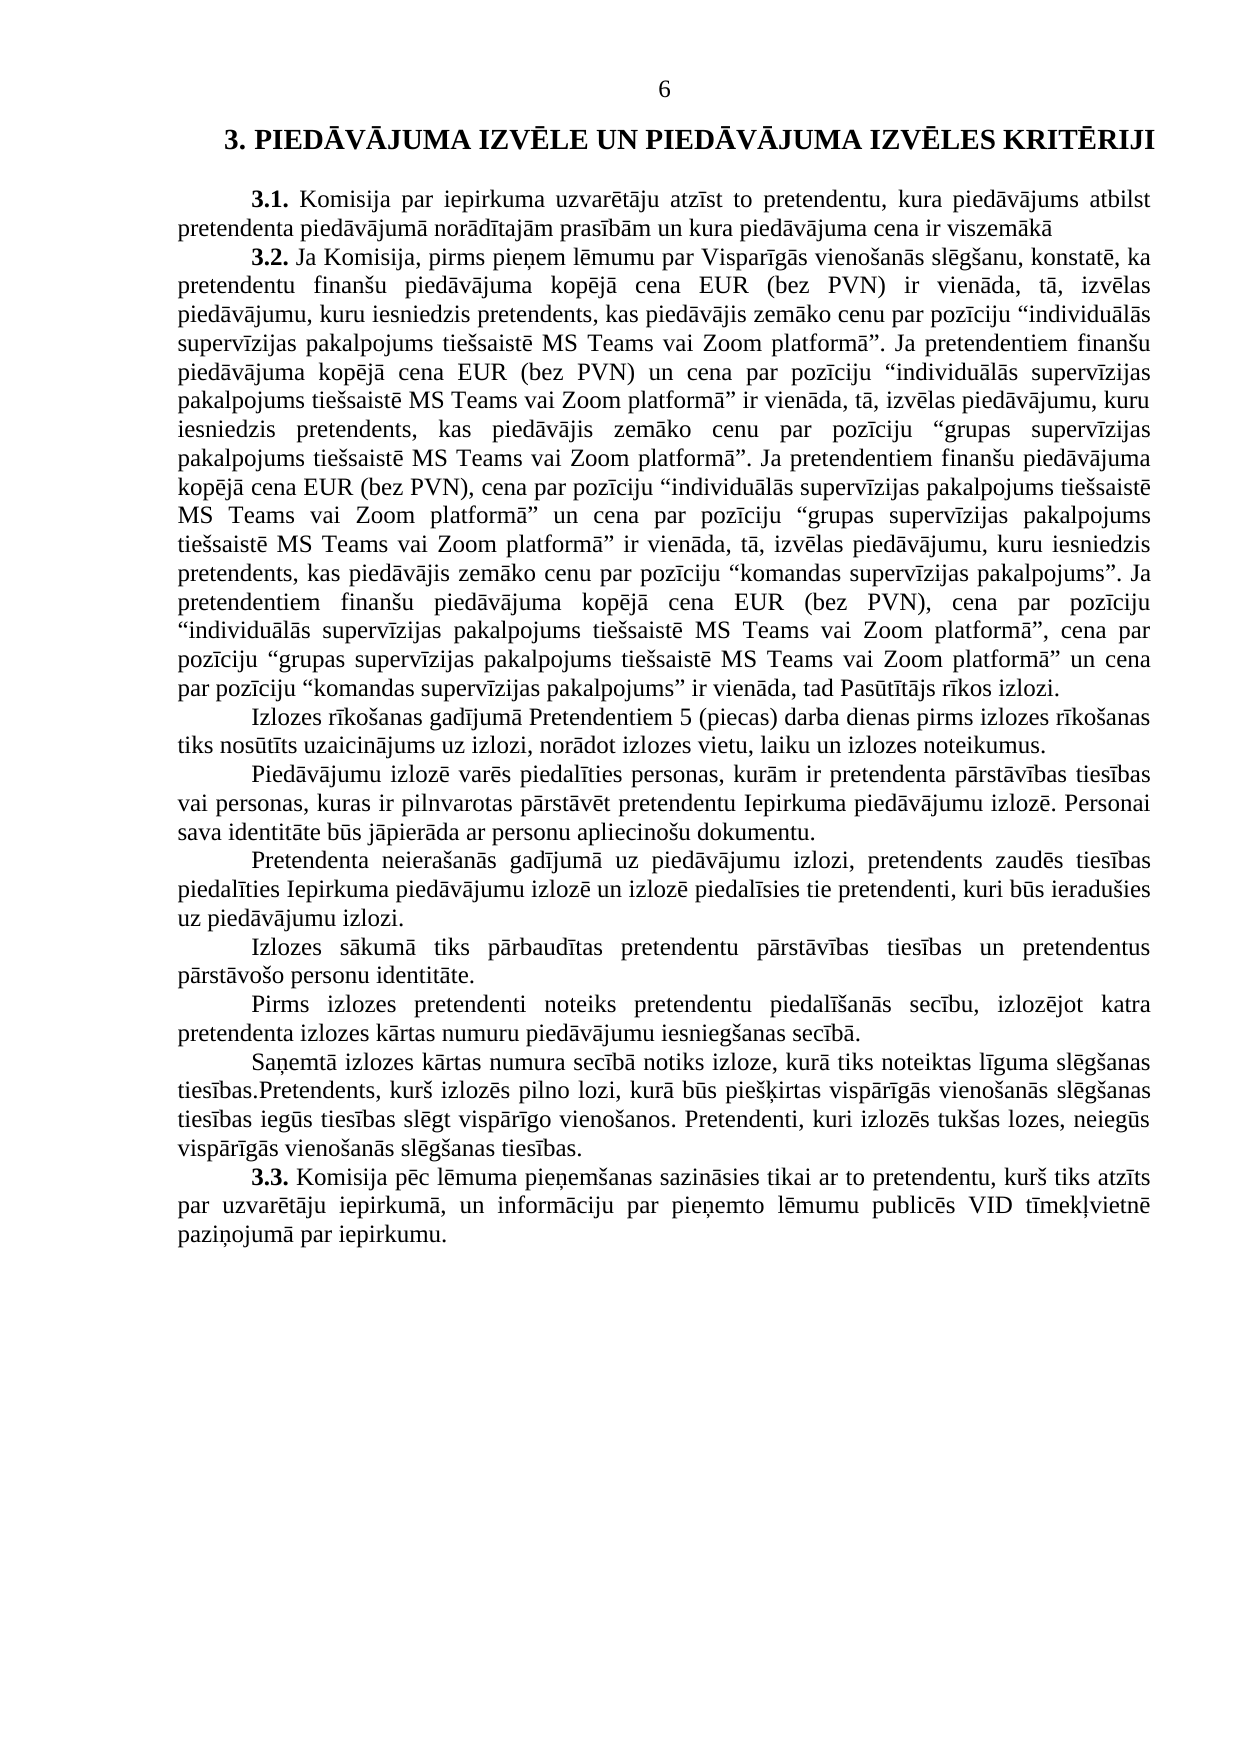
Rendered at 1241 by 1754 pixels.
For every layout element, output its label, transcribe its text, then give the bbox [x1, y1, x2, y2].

subtitle PIEDĀVĀJUMA IZVĒLE UN PIEDĀVĀJUMA IZVĒLES KRITĒRIJI [199, 122, 1181, 155]
text 3.2. Ja Komisija, pirms pieņem lēmumu par Visparīgās vienošanās slēgšanu, konstatē, ka pretendentu finanšu piedāvājuma kopējā cena EUR (bez PVN) ir vienāda, tā, izvēlas piedāvājumu, kuru iesniedzis pretendents, kas piedāvājis zemāko cenu par pozīciju “individuālās supervīzijas pakalpojums tiešsaistē MS Teams vai Zoom platformā”. Ja pretendentiem finanšu piedāvājuma kopējā cena EUR (bez PVN) un cena par pozīciju “individuālās supervīzijas pakalpojums tiešsaistē MS Teams vai Zoom platformā” ir vienāda, tā, izvēlas piedāvājumu, kuru iesniedzis pretendents, kas piedāvājis zemāko cenu par pozīciju “grupas supervīzijas pakalpojums tiešsaistē MS Teams vai Zoom platformā”. Ja pretendentiem finanšu piedāvājuma kopējā cena EUR (bez PVN), cena par pozīciju “individuālās supervīzijas pakalpojums tiešsaistē MS Teams vai Zoom platformā” un cena par pozīciju “grupas supervīzijas pakalpojums tiešsaistē MS Teams vai Zoom platformā” ir vienāda, tā, izvēlas piedāvājumu, kuru iesniedzis pretendents, kas piedāvājis zemāko cenu par pozīciju “komandas supervīzijas pakalpojums”. Ja pretendentiem finanšu piedāvājuma kopējā cena EUR (bez PVN), cena par pozīciju “individuālās supervīzijas pakalpojums tiešsaistē MS Teams vai Zoom platformā”, cena par pozīciju “grupas supervīzijas pakalpojums tiešsaistē MS Teams vai Zoom platformā” un cena par pozīciju “komandas supervīzijas pakalpojums” ir vienāda, tad Pasūtītājs rīkos izlozi. [177, 242, 1152, 702]
text Izlozes rīkošanas gadījumā Pretendentiem 5 (piecas) darba dienas pirms izlozes rīkošanas tiks nosūtīts uzaicinājums uz izlozi, norādot izlozes vietu, laiku un izlozes noteikumus. [177, 702, 1152, 759]
text Izlozes sākumā tiks pārbaudītas pretendentu pārstāvības tiesības un pretendentus pārstāvošo personu identitāte. [177, 932, 1152, 989]
text 3.3. Komisija pēc lēmuma pieņemšanas sazināsies tikai ar to pretendentu, kurš tiks atzīts par uzvarētāju iepirkumā, un informāciju par pieņemto lēmumu publicēs VID tīmekļvietnē paziņojumā par iepirkumu. [177, 1162, 1152, 1248]
text Piedāvājumu izlozē varēs piedalīties personas, kurām ir pretendenta pārstāvības tiesības vai personas, kuras ir pilnvarotas pārstāvēt pretendentu Iepirkuma piedāvājumu izlozē. Personai sava identitāte būs jāpierāda ar personu apliecinošu dokumentu. [177, 759, 1152, 845]
text Pretendenta neierašanās gadījumā uz piedāvājumu izlozi, pretendents zaudēs tiesības piedalīties Iepirkuma piedāvājumu izlozē un izlozē piedalīsies tie pretendenti, kuri būs ieradušies uz piedāvājumu izlozi. [177, 845, 1152, 932]
text Pirms izlozes pretendenti noteiks pretendentu piedalīšanās secību, izlozējot katra pretendenta izlozes kārtas numuru piedāvājumu iesniegšanas secībā. [177, 989, 1152, 1047]
text Saņemtā izlozes kārtas numura secībā notiks izloze, kurā tiks noteiktas līguma slēgšanas tiesības. Pretendents, kurš izlozēs pilno lozi, kurā būs piešķirtas vispārīgās vienošanās slēgšanas tiesības iegūs tiesības slēgt vispārīgo vienošanos. Pretendenti, kuri izlozēs tukšas lozes, neiegūs vispārīgās vienošanās slēgšanas tiesības. [177, 1047, 1152, 1162]
text 3.1. Komisija par iepirkuma uzvarētāju atzīst to pretendentu, kura piedāvājums atbilst pretendenta piedāvājumā norādītajām prasībām un kura piedāvājuma cena ir viszemākā [177, 184, 1152, 242]
